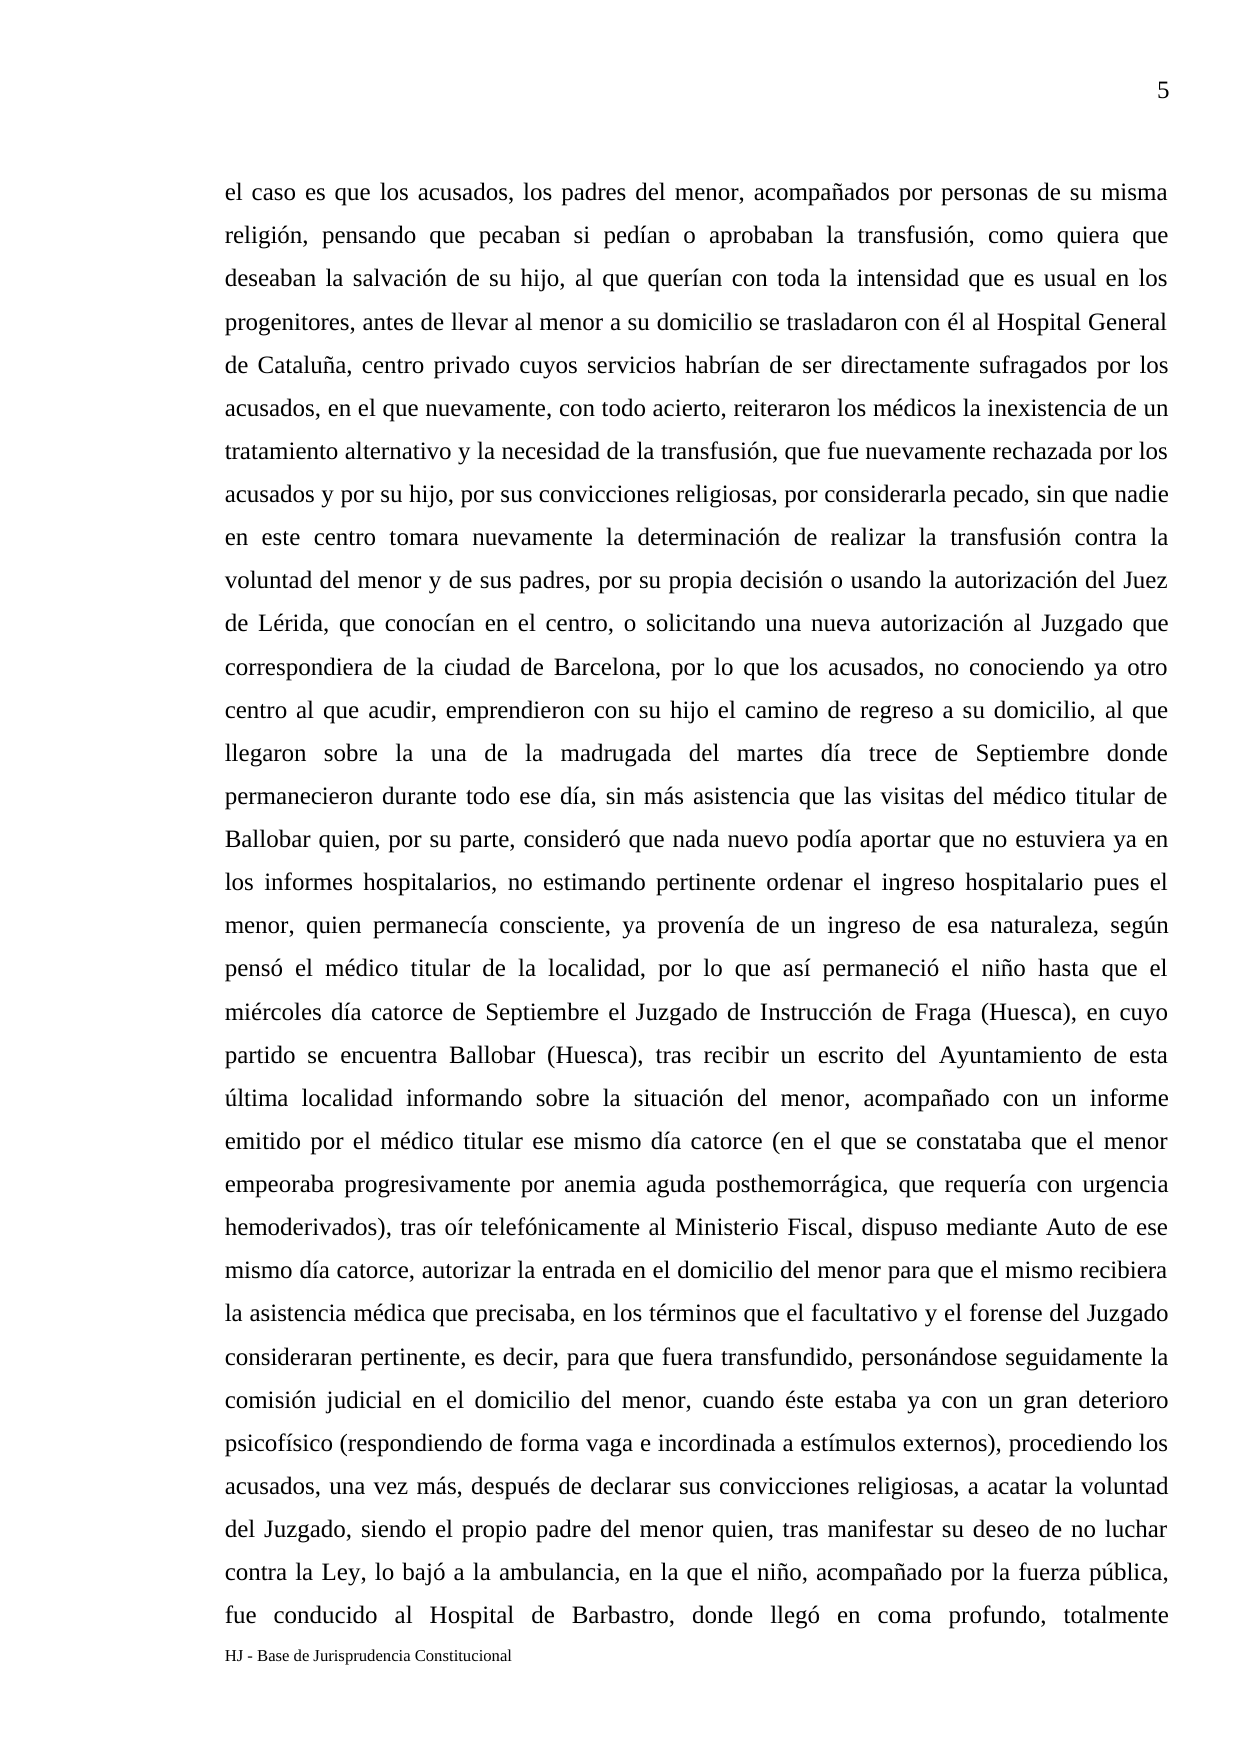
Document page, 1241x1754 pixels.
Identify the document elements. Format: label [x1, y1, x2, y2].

text [224, 177, 1169, 1629]
